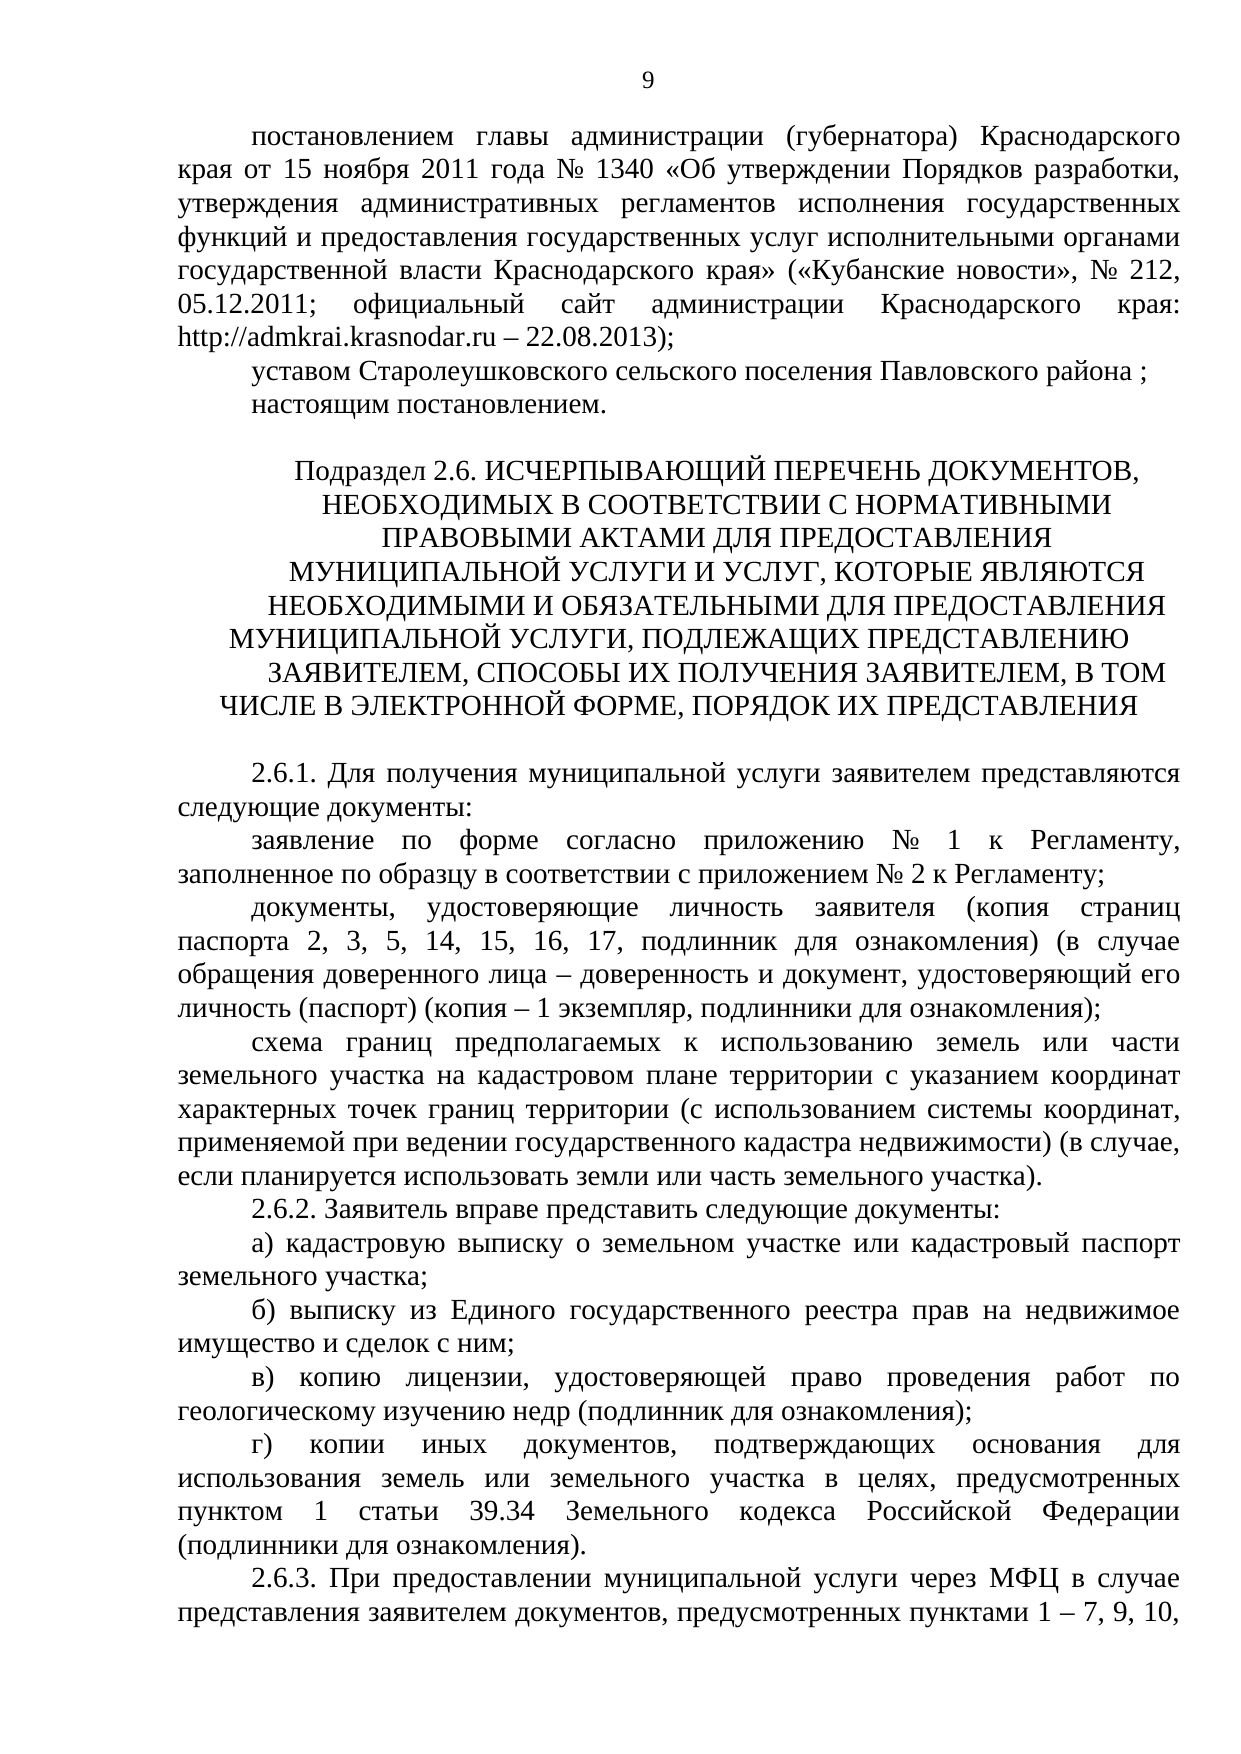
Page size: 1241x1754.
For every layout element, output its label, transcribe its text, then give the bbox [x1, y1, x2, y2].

text 2.6.2. Заявитель вправе представить следующие документы: [177, 1191, 1181, 1225]
text документы, удостоверяющие личность заявителя (копия страниц паспорта 2, 3, 5, 14, 15, 16, 17, подлинник для ознакомления) (в случае обращения доверенного лица – доверенность и документ, удостоверяющий его личность (паспорт) (копия – 1 экземпляр, подлинники для ознакомления); [177, 889, 1181, 1024]
text ПРАВОВЫМИ АКТАМИ ДЛЯ ПРЕДОСТАВЛЕНИЯ [177, 521, 1181, 554]
text ЗАЯВИТЕЛЕМ, СПОСОБЫ ИХ ПОЛУЧЕНИЯ ЗАЯВИТЕЛЕМ, В ТОМ ЧИСЛЕ В ЭЛЕКТРОННОЙ ФОРМЕ, ПОРЯДОК ИХ ПРЕДСТАВЛЕНИЯ [177, 655, 1181, 722]
text а) кадастровую выписку о земельном участке или кадастровый паспорт земельного участка; [177, 1225, 1181, 1292]
text НЕОБХОДИМЫХ В СООТВЕТСТВИИ С НОРМАТИВНЫМИ [177, 487, 1181, 521]
text настоящим постановлением. [177, 386, 1181, 420]
text схема границ предполагаемых к использованию земель или части земельного участка на кадастровом плане территории с указанием координат характерных точек границ территории (с использованием системы координат, применяемой при ведении государственного кадастра недвижимости) (в случае, если планируется использовать земли или часть земельного участка). [177, 1024, 1181, 1191]
text НЕОБХОДИМЫМИ И ОБЯЗАТЕЛЬНЫМИ ДЛЯ ПРЕДОСТАВЛЕНИЯ МУНИЦИПАЛЬНОЙ УСЛУГИ, ПОДЛЕЖАЩИХ ПРЕДСТАВЛЕНИЮ [177, 588, 1181, 655]
text б) выписку из Единого государственного реестра прав на недвижимое имущество и сделок с ним; [177, 1292, 1181, 1359]
text г) копии иных документов, подтверждающих основания для использования земель или земельного участка в целях, предусмотренных пунктом 1 статьи 39.34 Земельного кодекса Российской Федерации (подлинники для ознакомления). [177, 1426, 1181, 1560]
text 2.6.1. Для получения муниципальной услуги заявителем представляются следующие документы: [177, 755, 1181, 822]
text Подраздел 2.6. ИСЧЕРПЫВАЮЩИЙ ПЕРЕЧЕНЬ ДОКУМЕНТОВ, [177, 453, 1181, 487]
text постановлением главы администрации (губернатора) Краснодарского края от 15 ноября 2011 года № 1340 «Об утверждении Порядков разработки, утверждения административных регламентов исполнения государственных функций и предоставления государственных услуг исполнительными органами государственной власти Краснодарского края» («Кубанские новости», № 212, 05.12.2011; официальный сайт администрации Краснодарского края: http://admkrai.krasnodar.ru – 22.08.2013); [177, 118, 1181, 353]
text МУНИЦИПАЛЬНОЙ УСЛУГИ И УСЛУГ, КОТОРЫЕ ЯВЛЯЮТСЯ [177, 554, 1181, 588]
text уставом Старолеушковского сельского поселения Павловского района ; [177, 353, 1181, 386]
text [177, 1560, 1181, 1627]
text заявление по форме согласно приложению № 1 к Регламенту, заполненное по образцу в соответствии с приложением № 2 к Регламенту; [177, 822, 1181, 889]
text в) копию лицензии, удостоверяющей право проведения работ по геологическому изучению недр (подлинник для ознакомления); [177, 1359, 1181, 1426]
